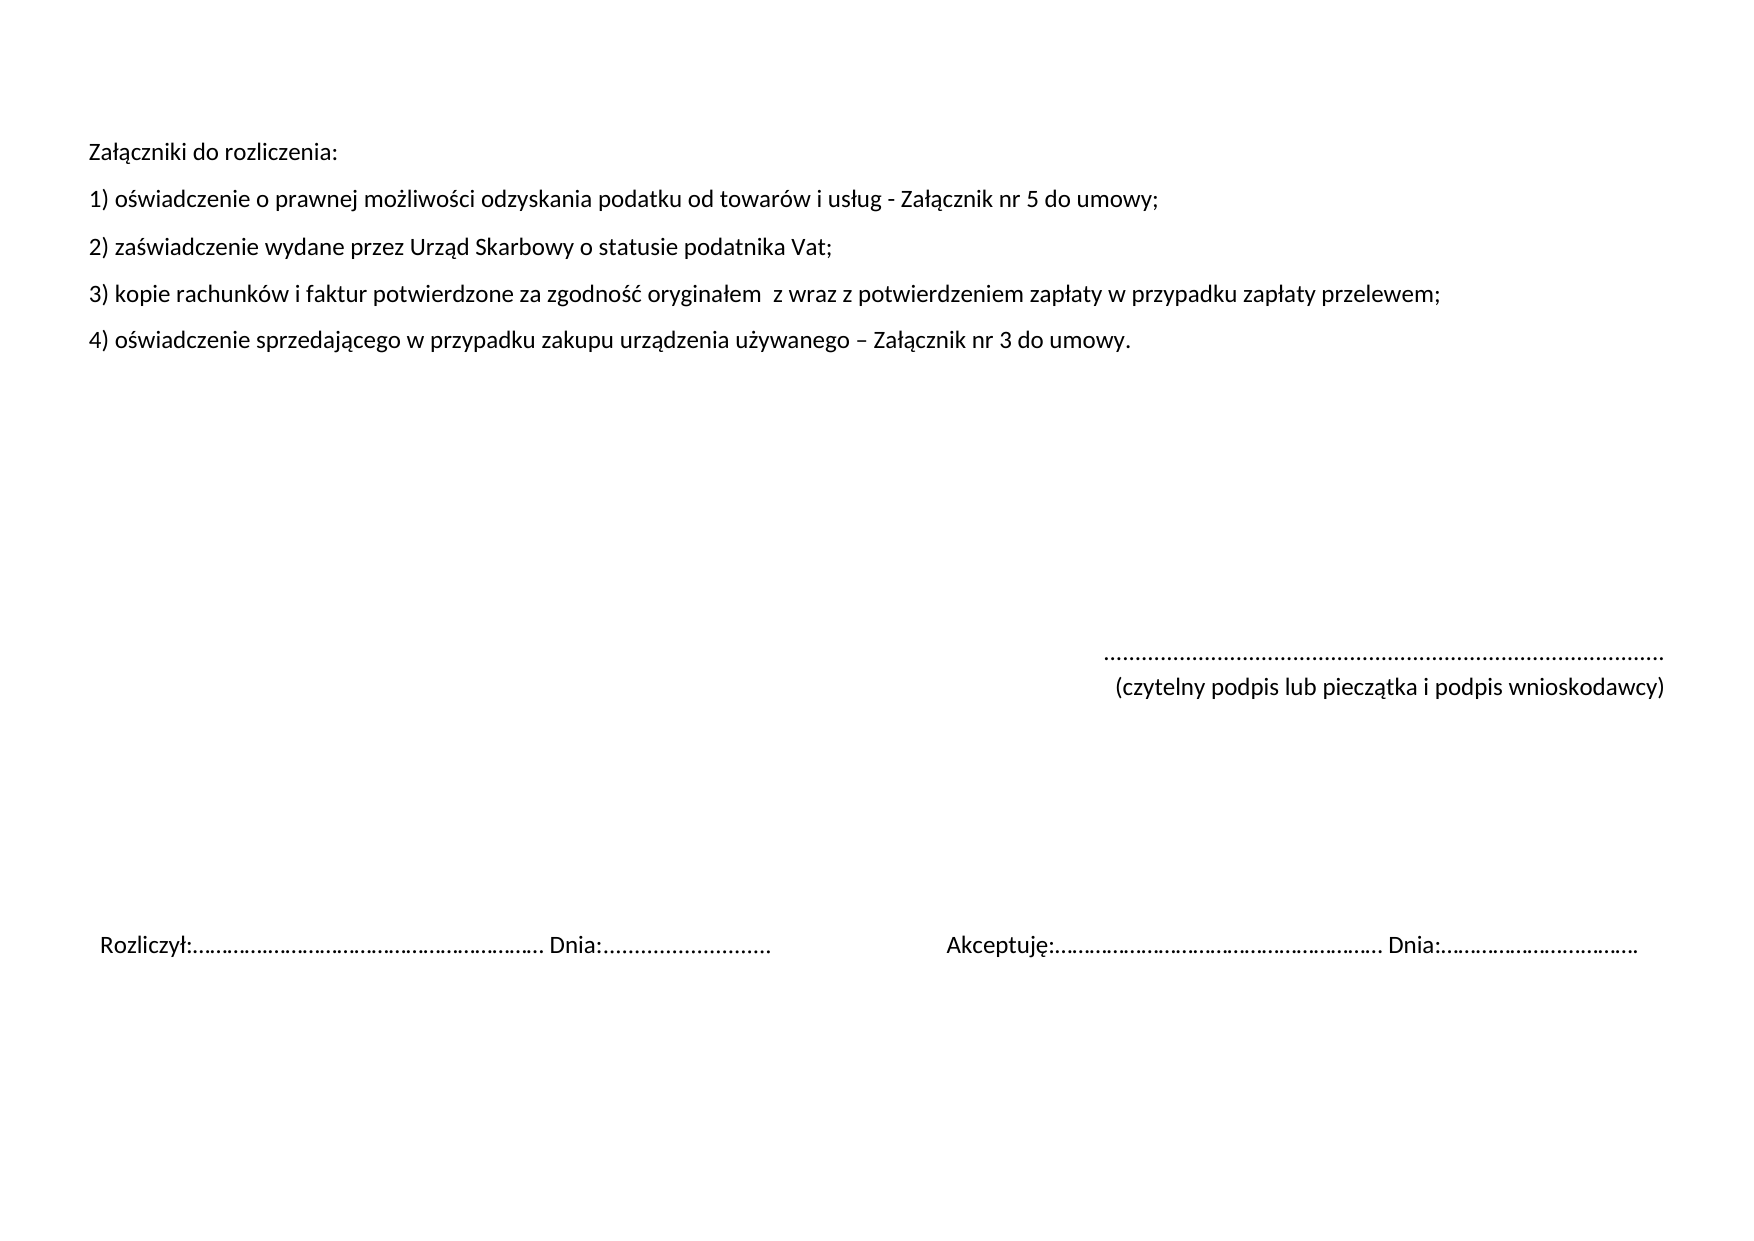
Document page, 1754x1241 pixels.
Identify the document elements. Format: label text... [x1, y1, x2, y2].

text 2) zaświadczenie wydane przez Urząd Skarbowy o statusie podatnika Vat; [89, 231, 1665, 262]
text Załączniki do rozliczenia: [89, 136, 1665, 167]
text 4) oświadczenie sprzedającego w przypadku zakupu urządzenia używanego – Załącznik nr 3 do umowy. [89, 324, 1665, 355]
text (czytelny podpis lub pieczątka i podpis wnioskodawcy) [89, 671, 1665, 702]
text ......................................................................................... [89, 636, 1665, 667]
text 1) oświadczenie o prawnej możliwości odzyskania podatku od towarów i usług - Załącznik nr 5 do umowy; [89, 184, 1665, 214]
text Rozliczył:………….………………………………………… Dnia:........................... Akceptuję:………………………………………………… Dnia:…………………...………. [89, 929, 1665, 960]
text 3) kopie rachunków i faktur potwierdzone za zgodność oryginałem z wraz z potwierdzeniem zapłaty w przypadku zapłaty przelewem; [89, 279, 1665, 309]
